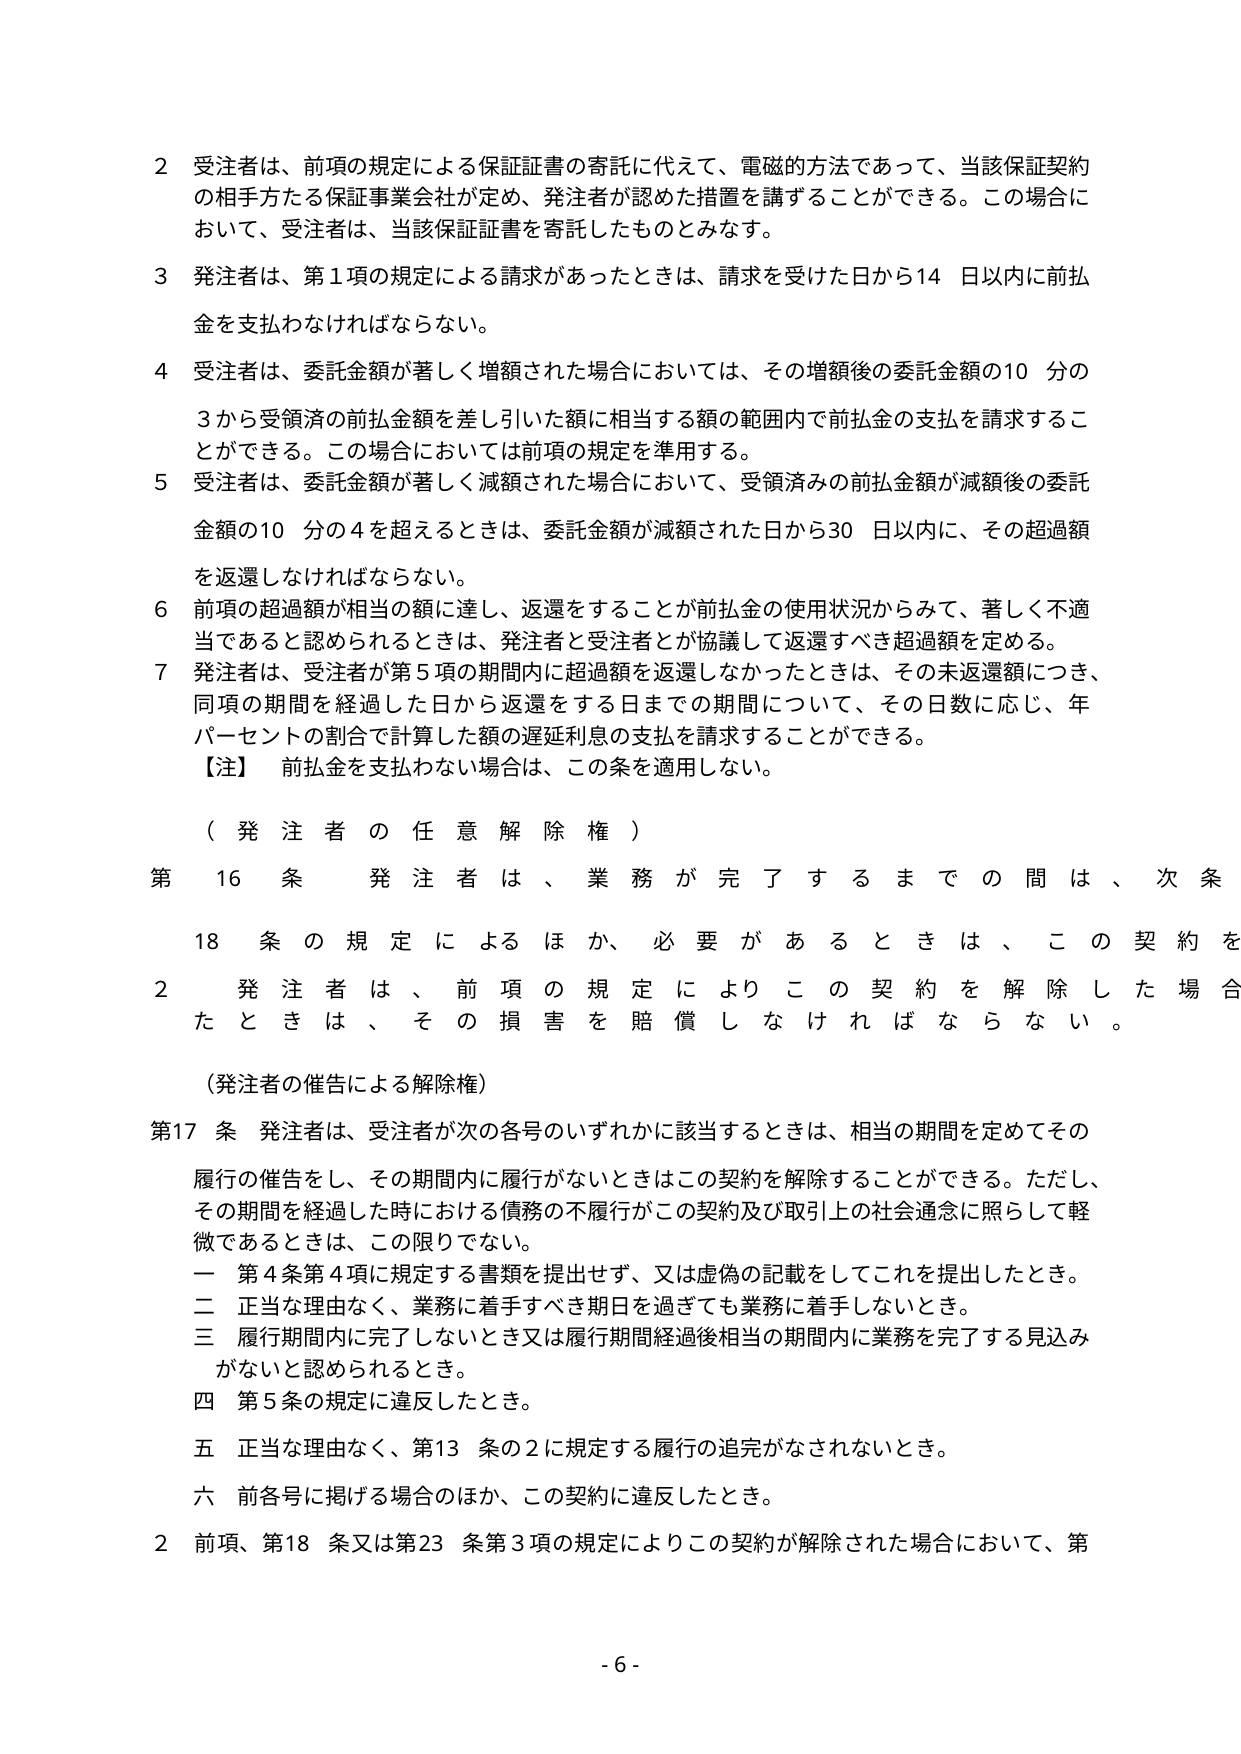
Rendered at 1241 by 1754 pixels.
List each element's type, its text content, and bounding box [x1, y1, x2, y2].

text ２ 受注者は、前項の規定による保証証書の寄託に代えて、電磁的方法であって、当該保証契約の相手方たる保証事業会社が定め、発注者が認めた措置を講ずることができる。この場合において、受注者は、当該保証証書を寄託したものとみなす。 [150, 149, 1090, 244]
text 五 正当な理由なく、第13条の２に規定する履行の追完がなされないとき。 [172, 1415, 1090, 1479]
text 第16条 発注者は、業務が完了するまでの間は、次条又は第18条の規定によるほか、必要があるときは、この契約を解除することができる。 [150, 845, 1090, 972]
text 【注】 前払金を支払わない場合は、この条を適用しない。 [150, 750, 1090, 782]
text 三 履行期間内に完了しないとき又は履行期間経過後相当の期間内に業務を完了する見込みがないと認められるとき。 [172, 1320, 1090, 1384]
text 二 正当な理由なく、業務に着手すべき期日を過ぎても業務に着手しないとき。 [172, 1289, 1090, 1320]
text （発注者の任意解除権） [172, 814, 1090, 845]
text ４ 受注者は、委託金額が著しく増額された場合においては、その増額後の委託金額の10分の３から受領済の前払金額を差し引いた額に相当する額の範囲内で前払金の支払を請求することができる。この場合においては前項の規定を準用する。 [150, 339, 1090, 465]
text ６ 前項の超過額が相当の額に達し、返還をすることが前払金の使用状況からみて、著しく不適当であると認められるときは、発注者と受注者とが協議して返還すべき超過額を定める。 [150, 592, 1090, 655]
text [150, 1510, 1090, 1574]
text （発注者の催告による解除権） [172, 1067, 1090, 1099]
text ５ 受注者は、委託金額が著しく減額された場合において、受領済みの前払金額が減額後の委託金額の10分の４を超えるときは、委託金額が減額された日から30日以内に、その超過額を返還しなければならない。 [150, 465, 1090, 592]
text 四 第５条の規定に違反したとき。 [172, 1384, 1090, 1415]
text 一 第４条第４項に規定する書類を提出せず、又は虚偽の記載をしてこれを提出したとき。 [172, 1257, 1090, 1289]
text 第17条 発注者は、受注者が次の各号のいずれかに該当するときは、相当の期間を定めてその履行の催告をし、その期間内に履行がないときはこの契約を解除することができる。ただし、その期間を経過した時における債務の不履行がこの契約及び取引上の社会通念に照らして軽微であるときは、この限りでない。 [150, 1099, 1090, 1257]
text ３ 発注者は、第１項の規定による請求があったときは、請求を受けた日から14日以内に前払金を支払わなければならない。 [150, 244, 1090, 339]
text 六 前各号に掲げる場合のほか、この契約に違反したとき。 [172, 1479, 1090, 1510]
text ７ 発注者は、受注者が第５項の期間内に超過額を返還しなかったときは、その未返還額につき、同項の期間を経過した日から返還をする日までの期間について、その日数に応じ、年 パーセントの割合で計算した額の遅延利息の支払を請求することができる。 [150, 655, 1090, 750]
text ２ 発注者は、前項の規定によりこの契約を解除した場合において、受注者に損害を及ぼしたときは、その損害を賠償しなければならない。 [150, 972, 1090, 1035]
